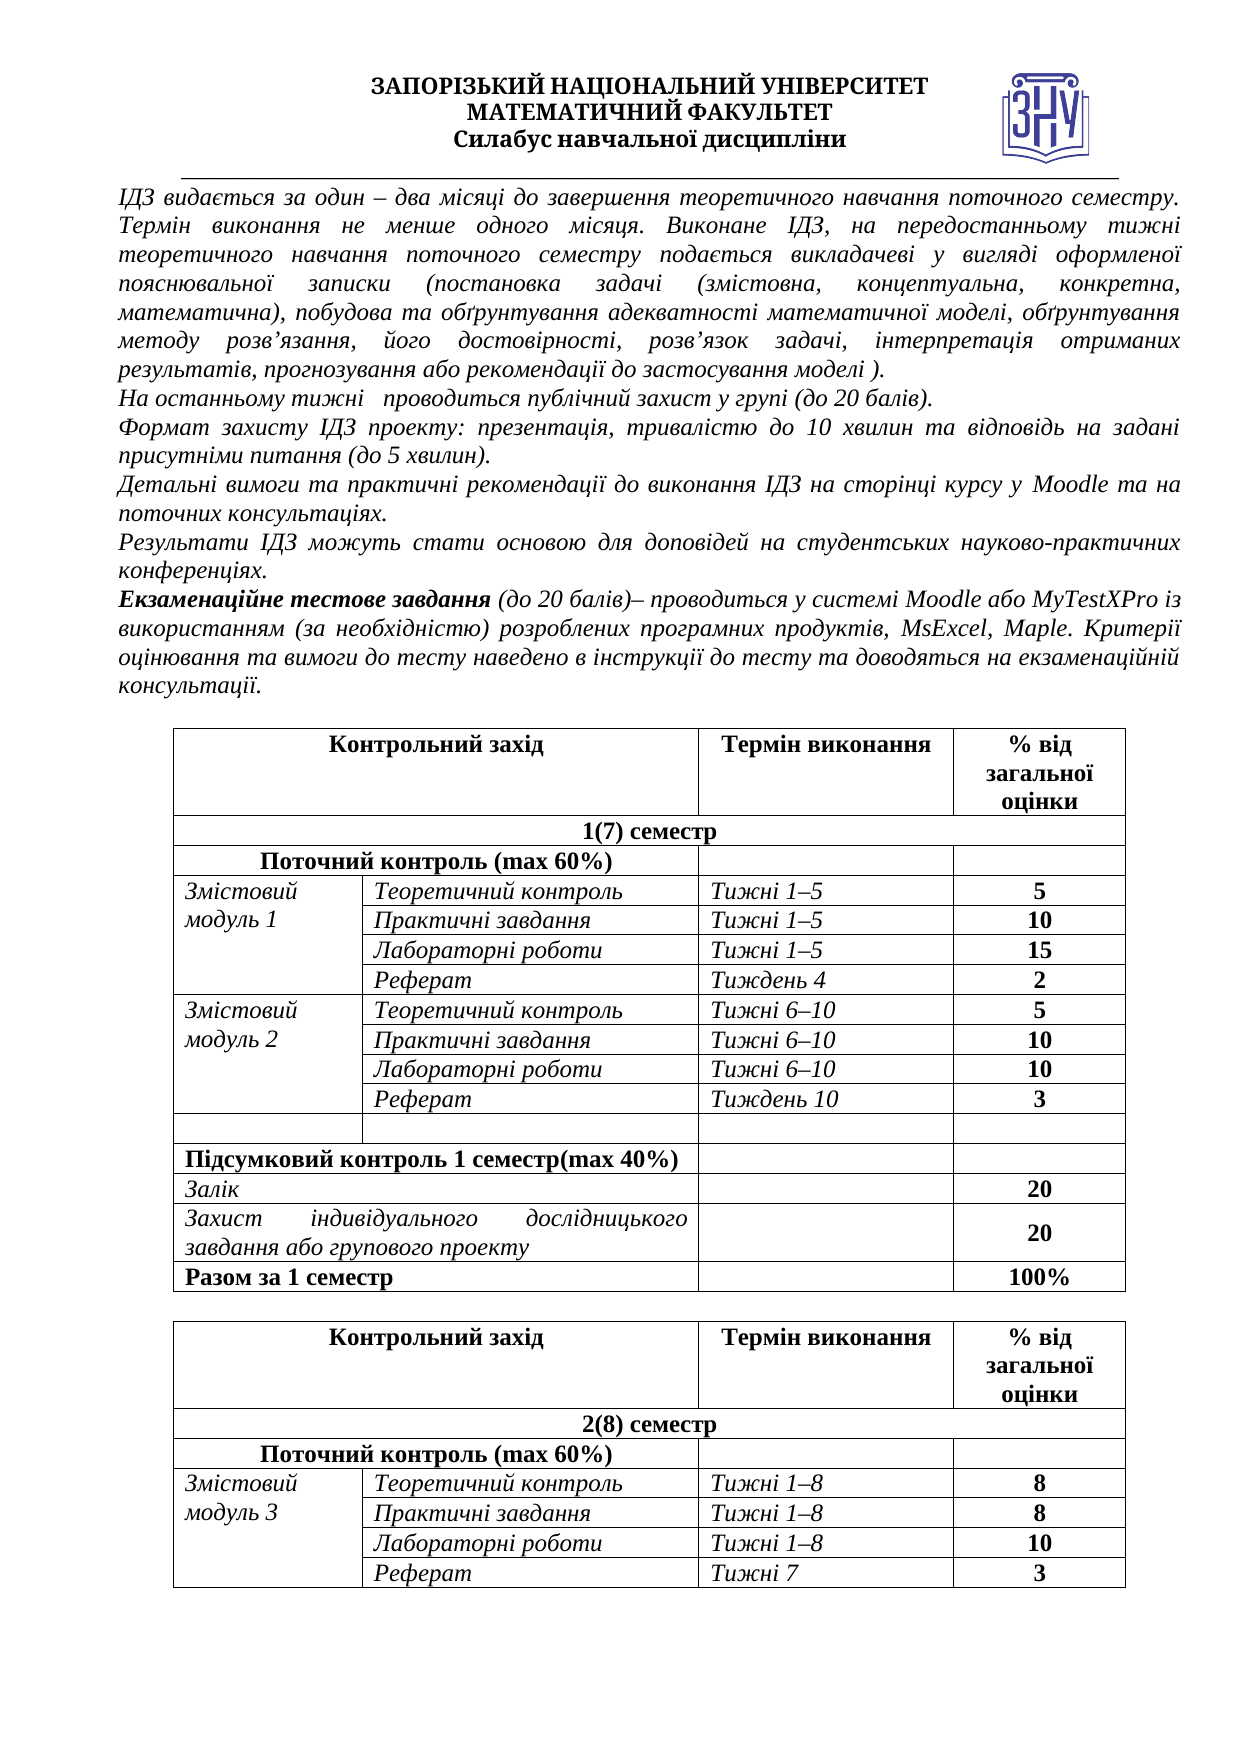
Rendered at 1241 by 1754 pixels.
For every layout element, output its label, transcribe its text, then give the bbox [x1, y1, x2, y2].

table_cell 10 [954, 906, 1125, 934]
table_header Термін виконання [699, 1322, 953, 1408]
table_cell Тижні 7 [699, 1558, 953, 1587]
table_cell Практичні завдання [363, 1498, 698, 1527]
table_cell Тижні 1–5 [699, 876, 953, 904]
table_cell Змістовий модуль 1 [174, 876, 362, 994]
table_cell Змістовий модуль 2 [174, 995, 362, 1113]
table_cell 3 [954, 1558, 1125, 1587]
table_cell [954, 1439, 1125, 1467]
table_cell 100% [954, 1262, 1125, 1291]
table_cell Тиждень 4 [699, 965, 953, 994]
table_cell Тиждень 10 [699, 1084, 953, 1113]
table_header Контрольний захід [174, 729, 698, 815]
text Екзаменаційне тестове завдання (до 20 балів)– проводиться у системі Moodle або MyTestXPro із використанням (за необхідністю) розроблених програмних продуктів, MsExcel, Maple. Критерії оцінювання та вимоги до тесту наведено в інструкції до тесту та доводяться на екзаменаційній консультації. [118, 584, 1181, 699]
table_cell Тижні 1–8 [699, 1498, 953, 1527]
table_cell Лабораторні роботи [363, 1055, 698, 1083]
text Детальні вимоги та практичні рекомендації до виконання ІДЗ на сторінці курсу у Moodle та на поточних консультаціях. [118, 469, 1181, 527]
table_cell Тижні 1–5 [699, 906, 953, 934]
table_cell Тижні 1–8 [699, 1528, 953, 1557]
table_cell Лабораторні роботи [363, 935, 698, 964]
table_cell Теоретичний контроль [363, 876, 698, 904]
table_cell Тижні 1–5 [699, 935, 953, 964]
table_cell [363, 1114, 698, 1143]
table_cell Практичні завдання [363, 1025, 698, 1053]
table_cell 20 [954, 1174, 1125, 1202]
text Формат захисту ІДЗ проекту: презентація, тривалістю до 10 хвилин та відповідь на задані присутніми питання (до 5 хвилин). [118, 412, 1181, 469]
table_cell [699, 1204, 953, 1261]
table_cell 8 [954, 1469, 1125, 1497]
table_cell Тижні 6–10 [699, 995, 953, 1024]
table_cell [699, 1144, 953, 1173]
table_cell 15 [954, 935, 1125, 964]
table_cell Лабораторні роботи [363, 1528, 698, 1557]
table_cell [699, 1439, 953, 1467]
table_cell Поточний контроль (max 60%) [174, 846, 698, 875]
table_cell [699, 1114, 953, 1143]
table_cell [954, 1144, 1125, 1173]
table_cell 10 [954, 1025, 1125, 1053]
text Результати ІДЗ можуть стати основою для доповідей на студентських науково-практичних конференціях. [118, 527, 1181, 584]
table_cell Змістовий модуль 3 [174, 1469, 362, 1587]
table_cell 5 [954, 995, 1125, 1024]
table_cell Підсумковий контроль 1 семестр(max 40%) [174, 1144, 698, 1173]
table_cell Реферат [363, 1084, 698, 1113]
table_cell Тижні 6–10 [699, 1055, 953, 1083]
table_cell [954, 1114, 1125, 1143]
table_cell 20 [954, 1204, 1125, 1261]
text ІДЗ видається за один – два місяці до завершення теоретичного навчання поточного семестру. Термін виконання не менше одного місяця. Виконане ІДЗ, на передостанньому тижні теоретичного навчання поточного семестру подається викладачеві у вигляді оформленої пояснювальної записки (постановка задачі (змістовна, концептуальна, конкретна, математична), побудова та обґрунтування адекватності математичної моделі, обґрунтування методу розв’язання, його достовірності, розв’язок задачі, інтерпретація отриманих результатів, прогнозування або рекомендації до застосування моделі ). [118, 182, 1181, 383]
table_cell 3 [954, 1084, 1125, 1113]
table_cell Реферат [363, 1558, 698, 1587]
table_cell 5 [954, 876, 1125, 904]
table_header % від загальної оцінки [954, 729, 1125, 815]
table_cell Практичні завдання [363, 906, 698, 934]
table_header % від загальної оцінки [954, 1322, 1125, 1408]
table_cell Реферат [363, 965, 698, 994]
table_cell 2 [954, 965, 1125, 994]
table_cell 8 [954, 1498, 1125, 1527]
table_cell [699, 1174, 953, 1202]
table_cell Поточний контроль (max 60%) [174, 1439, 698, 1467]
table_header Контрольний захід [174, 1322, 698, 1408]
table_cell Захист індивідуального дослідницького завдання або групового проекту [174, 1204, 698, 1261]
table_cell [699, 1262, 953, 1291]
table_cell 10 [954, 1528, 1125, 1557]
table_cell Теоретичний контроль [363, 995, 698, 1024]
picture [1002, 73, 1090, 164]
table_header Термін виконання [699, 729, 953, 815]
table_cell Тижні 1–8 [699, 1469, 953, 1497]
table_cell Тижні 6–10 [699, 1025, 953, 1053]
table_cell [954, 846, 1125, 875]
table_cell Залік [174, 1174, 698, 1202]
table_cell 2(8) семестр [174, 1409, 1125, 1438]
table_cell [174, 1114, 362, 1143]
table_cell 10 [954, 1055, 1125, 1083]
table_cell 1(7) семестр [174, 816, 1125, 845]
table_cell [699, 846, 953, 875]
table_cell Теоретичний контроль [363, 1469, 698, 1497]
table_cell Разом за 1 семестр [174, 1262, 698, 1291]
text На останньому тижні проводиться публічний захист у групі (до 20 балів). [118, 383, 1181, 412]
